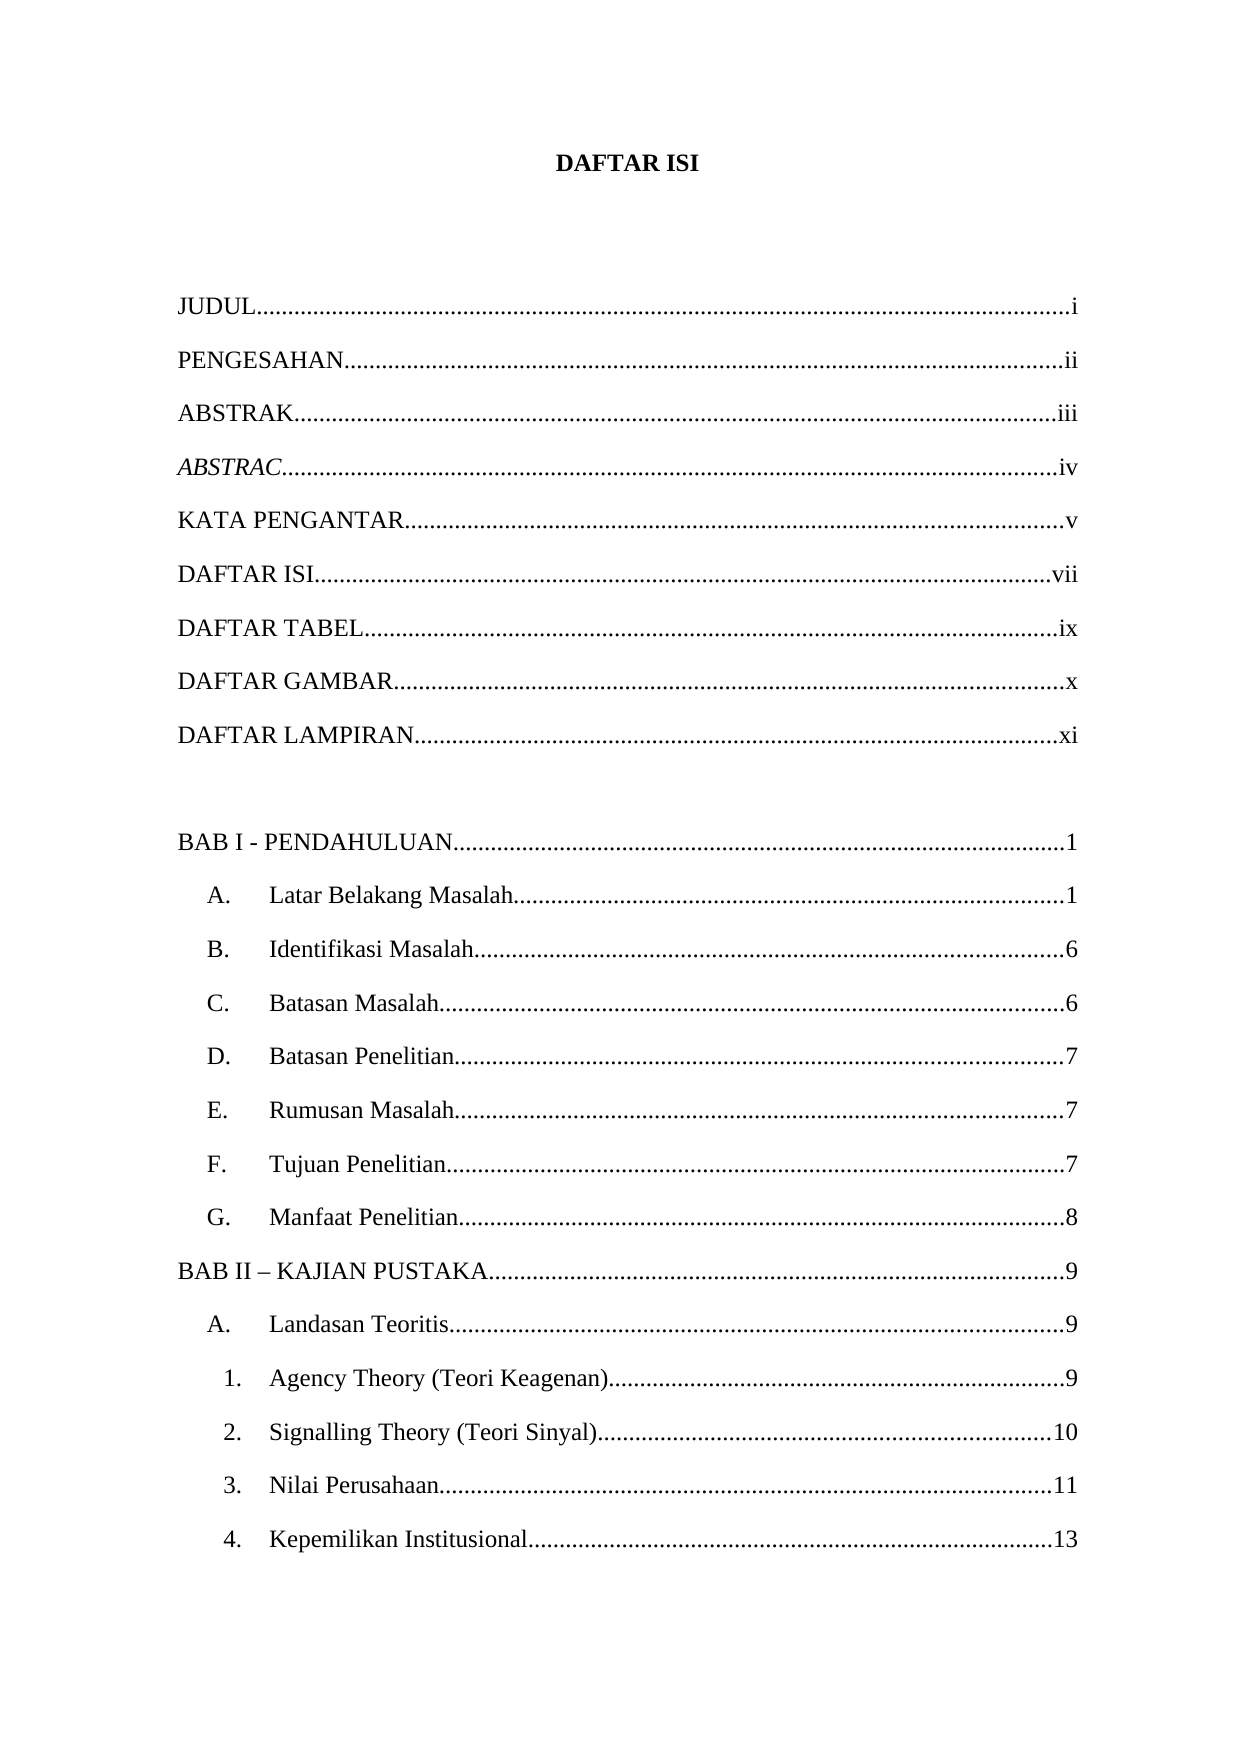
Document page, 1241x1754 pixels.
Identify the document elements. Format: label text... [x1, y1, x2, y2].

subtitle DAFTAR ISI [162, 148, 1092, 176]
